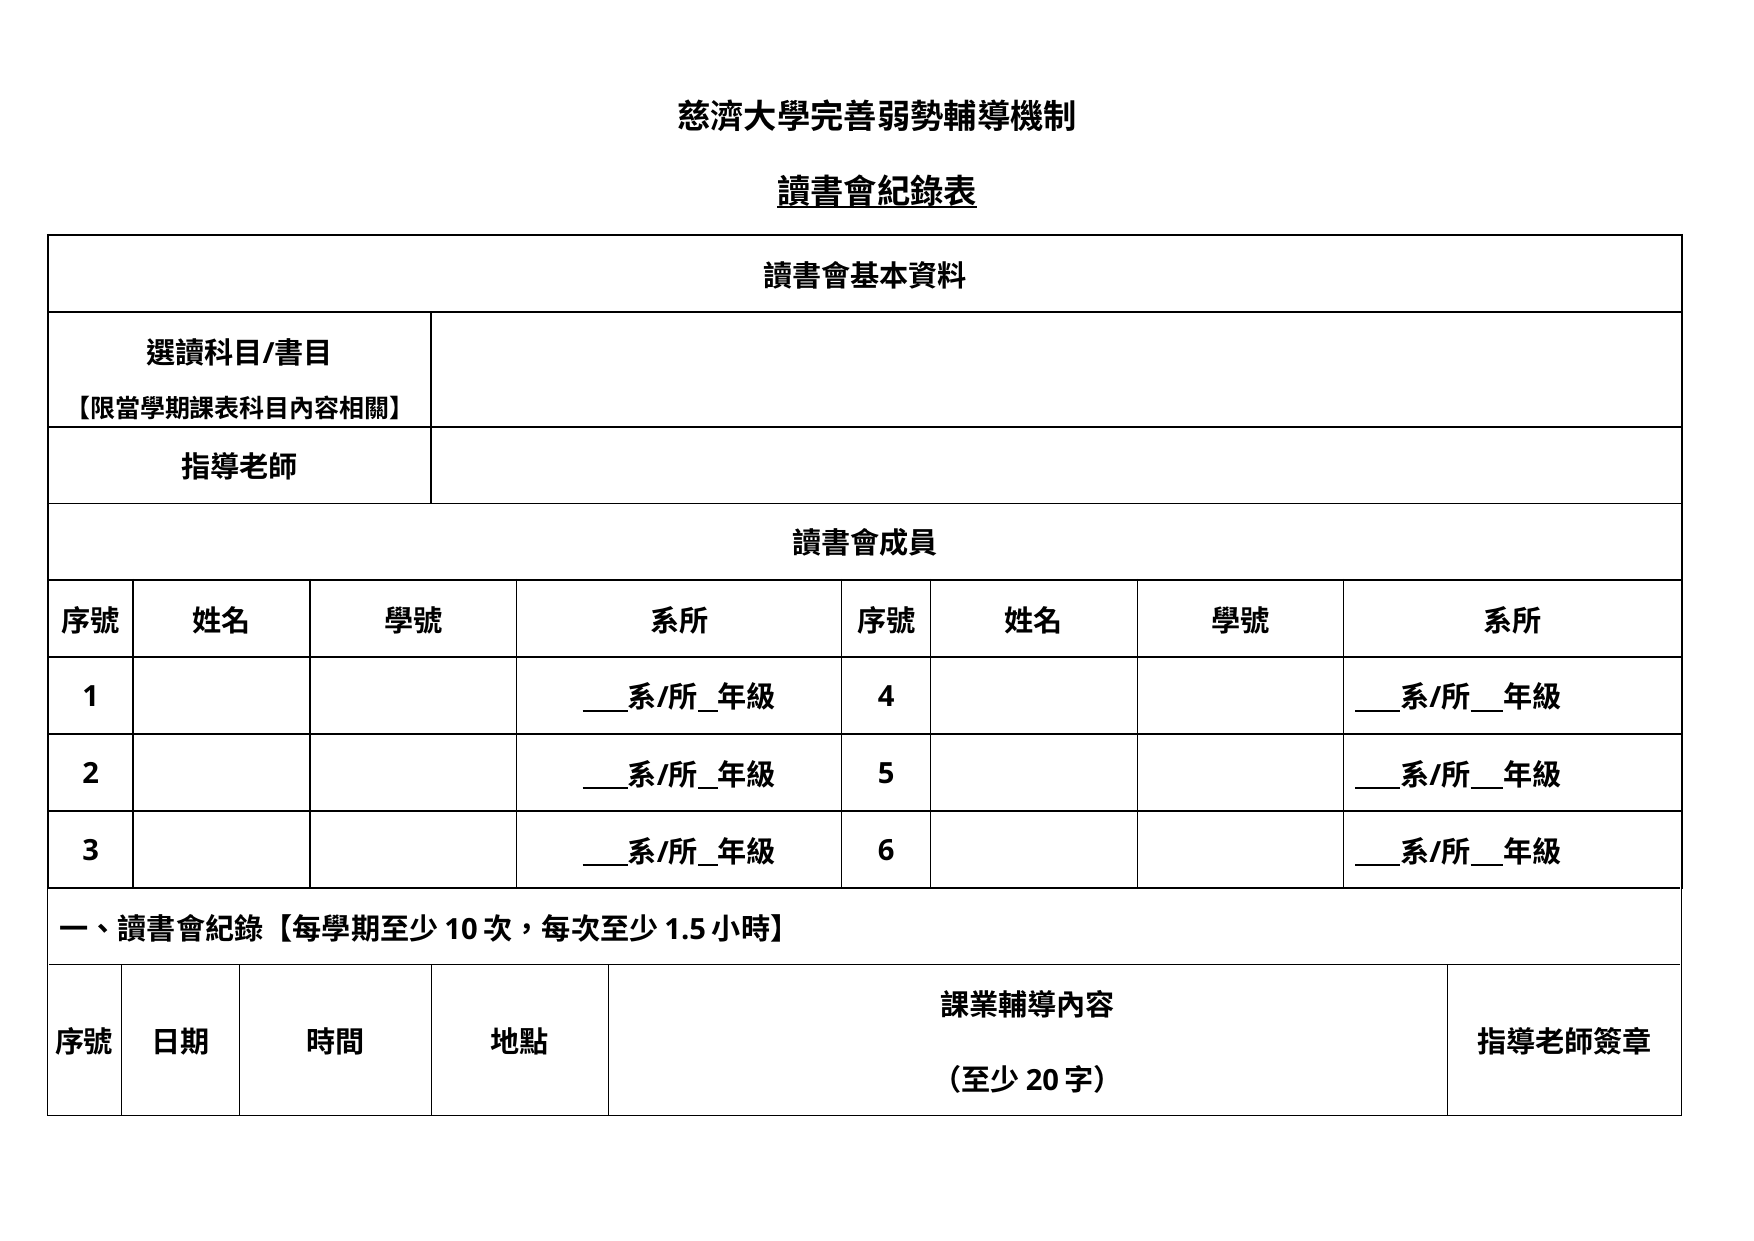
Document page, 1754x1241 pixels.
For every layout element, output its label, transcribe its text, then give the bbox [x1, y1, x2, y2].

table_cell [931, 812, 1137, 887]
table_cell 日期 [122, 965, 239, 1115]
table_cell 讀書會成員 [49, 504, 1681, 579]
table_cell [1138, 735, 1343, 810]
table_cell 課業輔導內容 （至少20字） [609, 965, 1447, 1115]
table_cell 指導老師 [49, 428, 430, 503]
table_cell 系所 [517, 581, 841, 656]
table_cell [311, 735, 516, 810]
table_cell 學號 [1138, 581, 1343, 656]
text 讀書會紀錄表 [59, 151, 1695, 226]
table_cell 系/所 年級 [517, 658, 841, 733]
table_cell 地點 [432, 965, 608, 1115]
table_cell 姓名 [931, 581, 1137, 656]
table_cell 序號 [49, 581, 132, 656]
table_cell 6 [842, 812, 930, 887]
table_cell 系/所 年級 [1344, 658, 1681, 733]
table_cell [134, 658, 309, 733]
table_cell 選讀科目/書目 【限當學期課表科目內容相關】 [49, 313, 430, 426]
table_cell 學號 [311, 581, 516, 656]
table_cell 系所 [1344, 581, 1681, 656]
table_cell 序號 [48, 964, 121, 1115]
table_cell 系/所 年級 [1344, 735, 1681, 810]
table_cell [1138, 658, 1343, 733]
table_cell [311, 812, 516, 887]
table_cell [134, 812, 309, 887]
table_cell [432, 428, 1681, 503]
table_cell 系/所 年級 [517, 735, 841, 810]
table_cell [931, 735, 1137, 810]
table_cell 5 [842, 735, 930, 810]
table_cell [1138, 812, 1343, 887]
table_cell 2 [49, 735, 132, 810]
table_cell 系/所 年級 [1344, 812, 1681, 887]
table_cell 一、讀書會紀錄【每學期至少10次，每次至少1.5小時】 [48, 887, 1681, 964]
table_cell 姓名 [134, 581, 309, 656]
table_cell 3 [49, 812, 132, 887]
table_header 讀書會基本資料 [49, 236, 1681, 311]
table_cell 4 [842, 658, 930, 733]
table_cell 序號 [842, 581, 930, 656]
table_cell 1 [49, 658, 132, 733]
text 慈濟大學完善弱勢輔導機制 [59, 76, 1695, 151]
table_cell [311, 658, 516, 733]
table_cell 指導老師簽章 [1448, 964, 1681, 1115]
table_cell [134, 735, 309, 810]
table_cell [432, 313, 1681, 426]
table_cell 系/所 年級 [517, 812, 841, 887]
table_cell 時間 [240, 965, 431, 1115]
table_cell [931, 658, 1137, 733]
